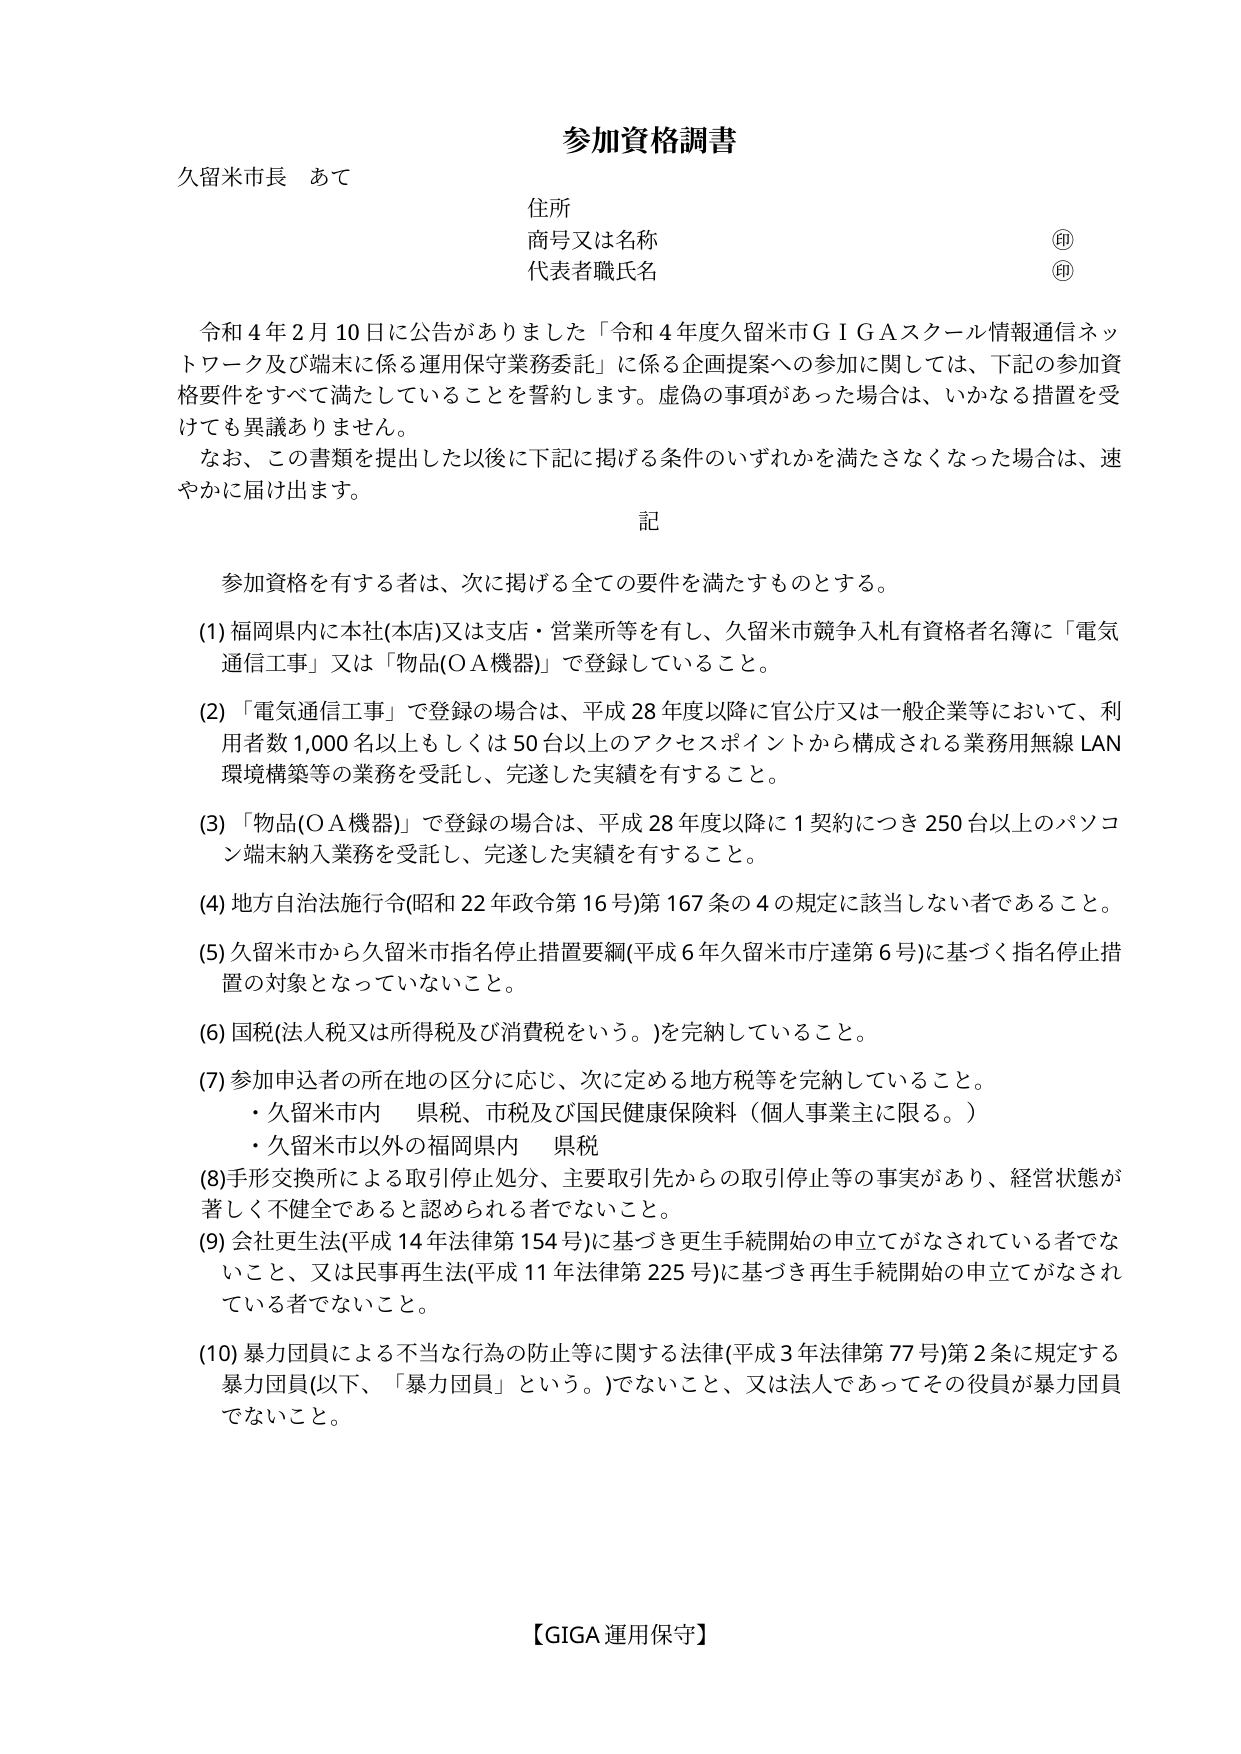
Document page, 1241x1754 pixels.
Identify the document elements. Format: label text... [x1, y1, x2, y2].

text (10) 暴力団員による不当な行為の防止等に関する法律(平成3年法律第77号)第2条に規定する暴力団員(以下、「暴力団員」という。)でないこと、又は法人であってその役員が暴力団員でないこと。 [199, 1336, 1122, 1430]
text 商号又は名称 ㊞ [177, 223, 1122, 254]
text (7) 参加申込者の所在地の区分に応じ、次に定める地方税等を完納していること。 [199, 1064, 1122, 1095]
text (5) 久留米市から久留米市指名停止措置要綱(平成6年久留米市庁達第6号)に基づく指名停止措置の対象となっていないこと。 [199, 935, 1122, 998]
text (2) 「電気通信工事」で登録の場合は、平成28年度以降に官公庁又は一般企業等において、利用者数1,000名以上もしくは50台以上のアクセスポイントから構成される業務用無線LAN環境構築等の業務を受託し、完遂した実績を有すること。 [199, 694, 1122, 789]
text 参加資格調書 [177, 118, 1122, 160]
text ・久留米市内 県税、市税及び国民健康保険料（個人事業主に限る。） [221, 1095, 1122, 1128]
text ・久留米市以外の福岡県内 県税 [221, 1128, 1122, 1161]
text 久留米市長 あて [177, 160, 1122, 191]
text (4) 地方自治法施行令(昭和22年政令第16号)第167条の4の規定に該当しない者であること。 [199, 886, 1122, 918]
text 記 [177, 504, 1122, 536]
text 代表者職氏名 ㊞ [177, 254, 1122, 286]
text 住所 [177, 191, 1122, 223]
text (3) 「物品(ＯＡ機器)」で登録の場合は、平成28年度以降に1契約につき250台以上のパソコン端末納入業務を受託し、完遂した実績を有すること。 [199, 806, 1122, 869]
text 令和4年2月10日に公告がありました「令和4年度久留米市ＧＩＧＡスクール情報通信ネットワーク及び端末に係る運用保守業務委託」に係る企画提案への参加に関しては、下記の参加資格要件をすべて満たしていることを誓約します。虚偽の事項があった場合は、いかなる措置を受けても異議ありません。 [177, 316, 1122, 442]
text (9) 会社更生法(平成14年法律第154号)に基づき更生手続開始の申立てがなされている者でないこと、又は民事再生法(平成11年法律第225号)に基づき再生手続開始の申立てがなされている者でないこと。 [199, 1224, 1122, 1319]
text なお、この書類を提出した以後に下記に掲げる条件のいずれかを満たさなくなった場合は、速やかに届け出ます。 [177, 442, 1122, 504]
text (8)手形交換所による取引停止処分、主要取引先からの取引停止等の事実があり、経営状態が著しく不健全であると認められる者でないこと。 [199, 1161, 1122, 1224]
text 参加資格を有する者は、次に掲げる全ての要件を満たすものとする。 [199, 566, 1122, 597]
text (6) 国税(法人税又は所得税及び消費税をいう。)を完納していること。 [199, 1015, 1122, 1047]
text (1) 福岡県内に本社(本店)又は支店・営業所等を有し、久留米市競争入札有資格者名簿に「電気通信工事」又は「物品(ＯＡ機器)」で登録していること。 [199, 614, 1122, 677]
